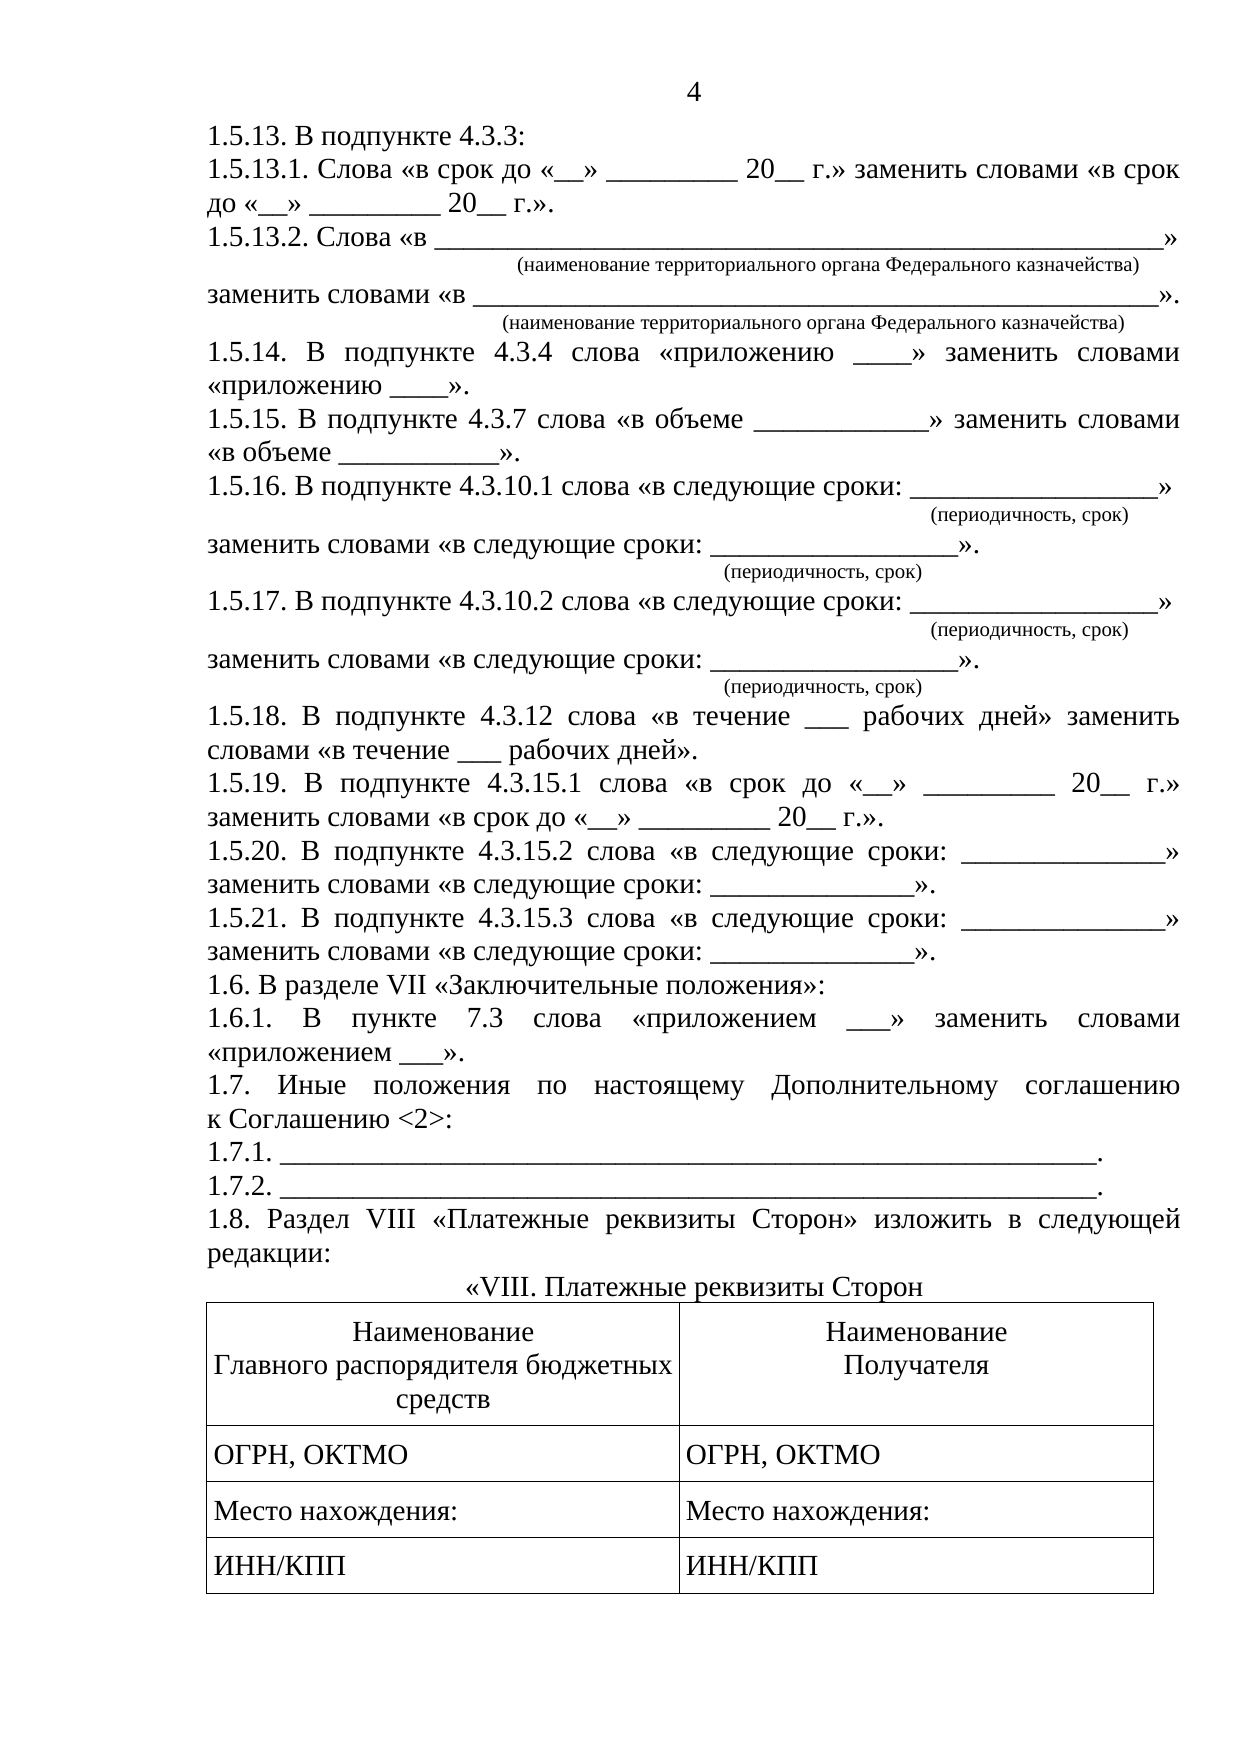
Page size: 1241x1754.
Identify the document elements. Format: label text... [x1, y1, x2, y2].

text 1.5.13. В подпункте 4.3.3: [207, 118, 1181, 152]
text (наименование территориального органа Федерального казначейства) [207, 252, 1181, 276]
text (периодичность, срок) [207, 559, 1181, 583]
text 1.5.14. В подпункте 4.3.4 слова «приложению ____» заменить словами «приложению ____». [207, 334, 1181, 401]
table_cell ИНН/КПП [207, 1538, 679, 1593]
text заменить словами «в _______________________________________________». [207, 276, 1181, 310]
table_cell Место нахождения: [207, 1482, 679, 1537]
text 1.8. Раздел VIII «Платежные реквизиты Сторон» изложить в следующей редакции: [207, 1202, 1181, 1269]
table_cell ИНН/КПП [680, 1538, 1153, 1593]
text 1.5.13.2. Слова «в __________________________________________________» [207, 219, 1181, 252]
table_cell Место нахождения: [680, 1482, 1153, 1537]
text 1.5.17. В подпункте 4.3.10.2 слова «в следующие сроки: _________________» [207, 583, 1181, 617]
text «VIII. Платежные реквизиты Сторон [207, 1269, 1181, 1302]
text 1.5.20. В подпункте 4.3.15.2 слова «в следующие сроки: ______________» заменить словами «в следующие сроки: ______________». [207, 833, 1181, 900]
text 1.5.13.1. Слова «в срок до «__» _________ 20__ г.» заменить словами «в срок до «__» _________ 20__ г.». [207, 152, 1181, 219]
text (наименование территориального органа Федерального казначейства) [207, 310, 1181, 334]
text (периодичность, срок) [207, 674, 1181, 698]
text 1.7.1. ________________________________________________________. [207, 1134, 1181, 1168]
text 1.6. В разделе VII «Заключительные положения»: [207, 967, 1181, 1000]
text заменить словами «в следующие сроки: _________________». [207, 526, 1181, 559]
text 1.6.1. В пункте 7.3 слова «приложением ___» заменить словами «приложением ___». [207, 1000, 1181, 1067]
text 1.5.15. В подпункте 4.3.7 слова «в объеме ____________» заменить словами «в объеме ___________». [207, 401, 1181, 468]
table_header Наименование Главного распорядителя бюджетных средств [207, 1303, 679, 1425]
table_header Наименование Получателя [680, 1303, 1153, 1425]
text 1.5.21. В подпункте 4.3.15.3 слова «в следующие сроки: ______________» заменить словами «в следующие сроки: ______________». [207, 900, 1181, 967]
table_cell ОГРН, ОКТМО [207, 1426, 679, 1481]
table_cell ОГРН, ОКТМО [680, 1426, 1153, 1481]
text 1.5.19. В подпункте 4.3.15.1 слова «в срок до «__» _________ 20__ г.» заменить словами «в срок до «__» _________ 20__ г.». [207, 766, 1181, 833]
text 1.5.16. В подпункте 4.3.10.1 слова «в следующие сроки: _________________» [207, 468, 1181, 502]
text (периодичность, срок) [207, 617, 1181, 641]
text 1.5.18. В подпункте 4.3.12 слова «в течение ___ рабочих дней» заменить словами «в течение ___ рабочих дней». [207, 698, 1181, 766]
text 1.7.2. ________________________________________________________. [207, 1168, 1181, 1202]
text заменить словами «в следующие сроки: _________________». [207, 641, 1181, 674]
text (периодичность, срок) [207, 502, 1181, 526]
text 1.7. Иные положения по настоящему Дополнительному соглашению к Соглашению <2>: [207, 1067, 1181, 1134]
